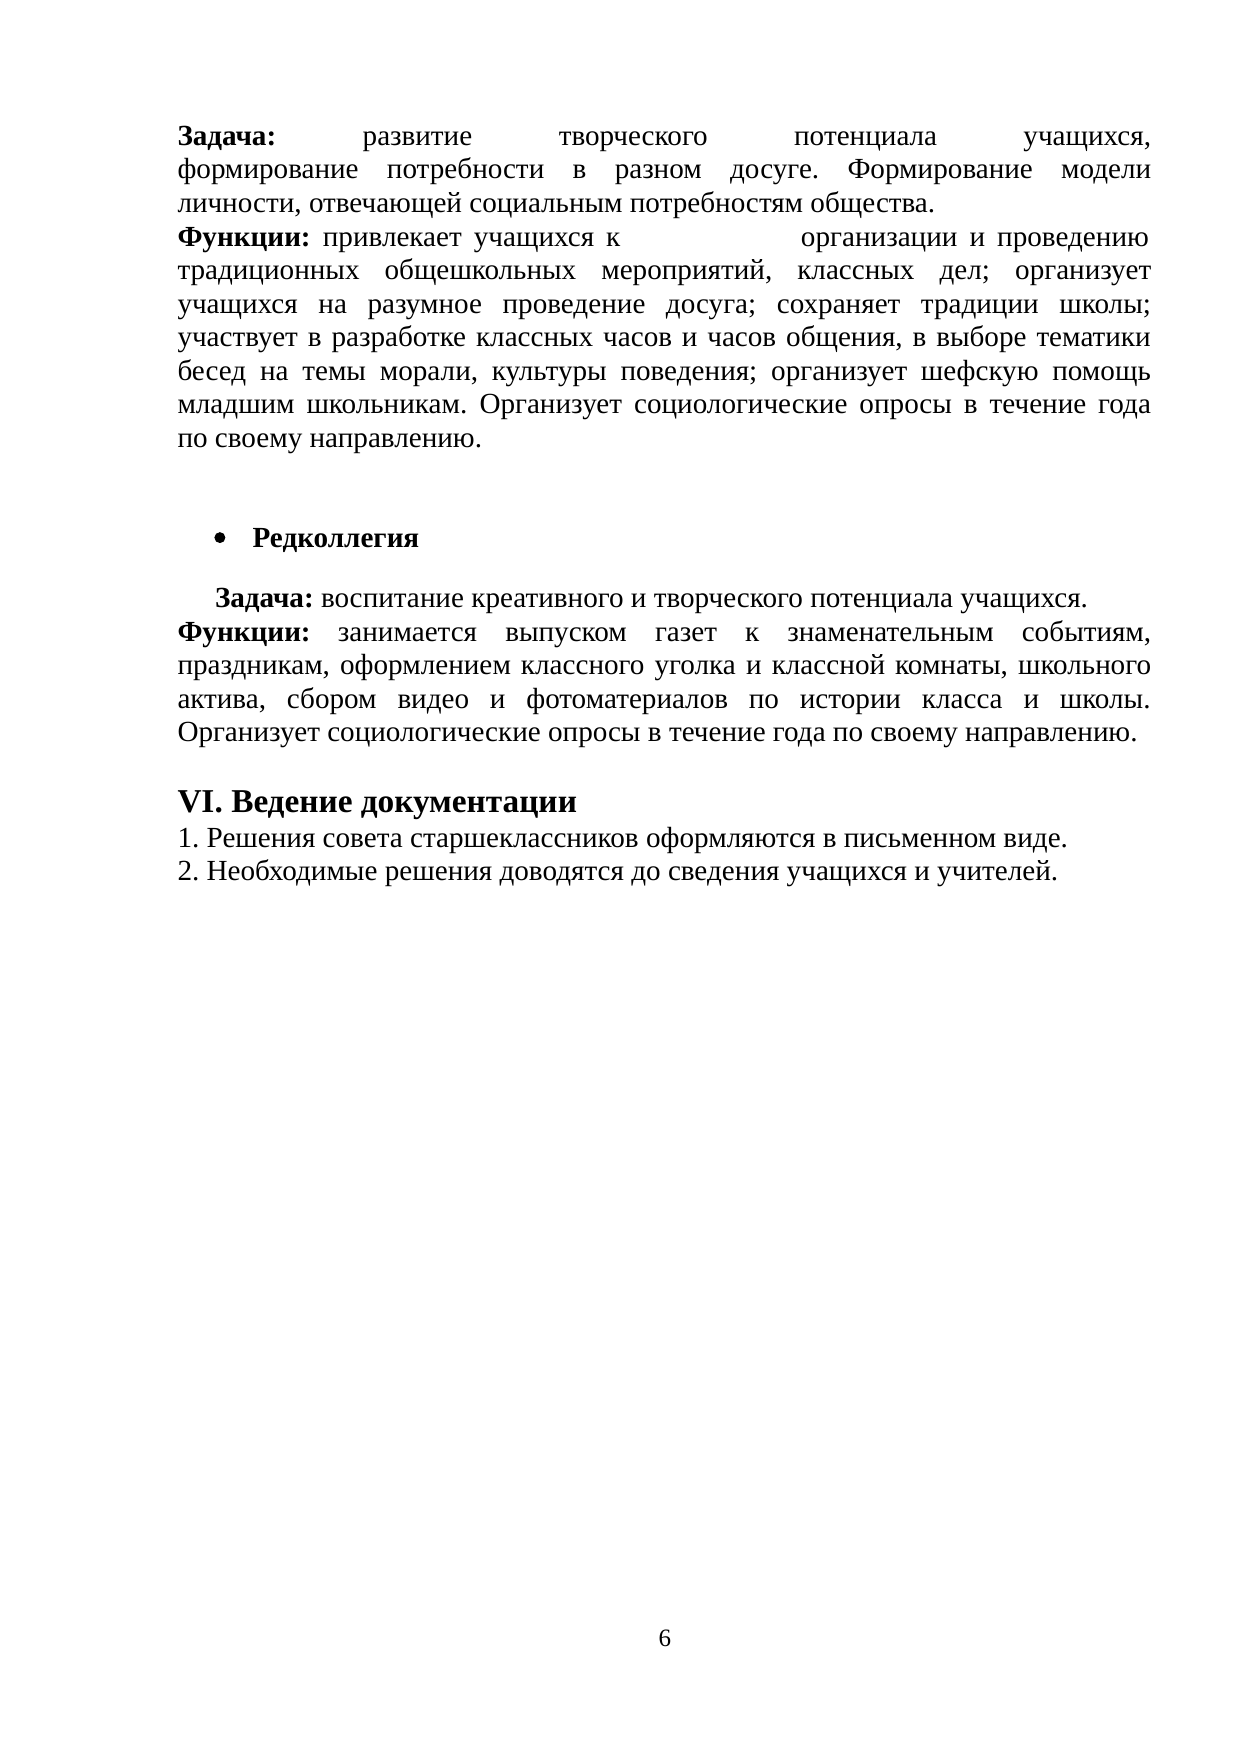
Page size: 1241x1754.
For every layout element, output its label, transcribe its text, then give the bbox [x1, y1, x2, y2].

text Функции: привлекает учащихся к организации и проведению традиционных общешкольных мероприятий, классных дел; организует учащихся на разумное проведение досуга; сохраняет традиции школы; участвует в разработке классных часов и часов общения, в выборе тематики бесед на темы морали, культуры поведения; организует шефскую помощь младшим школьникам. Организует социологические опросы в течение года по своему направлению. [177, 219, 1152, 453]
text Функции: занимается выпуском газет к знаменательным событиям, праздникам, оформлением классного уголка и классной комнаты, школьного актива, сбором видео и фотоматериалов по истории класса и школы. Организует социологические опросы в течение года по своему направлению. [177, 614, 1152, 748]
text VI. Ведение документации [177, 781, 1152, 820]
text Задача: развитие творческого потенциала учащихся, формирование потребности в разном досуге. Формирование модели личности, отвечающей социальным потребностям общества. [177, 118, 1152, 219]
list Редколлегия [215, 521, 1152, 554]
text 2. Необходимые решения доводятся до сведения учащихся и учителей. [177, 853, 1152, 887]
text 1. Решения совета старшеклассников оформляются в письменном виде. [177, 820, 1152, 853]
text Задача: воспитание креативного и творческого потенциала учащихся. [215, 580, 1152, 614]
